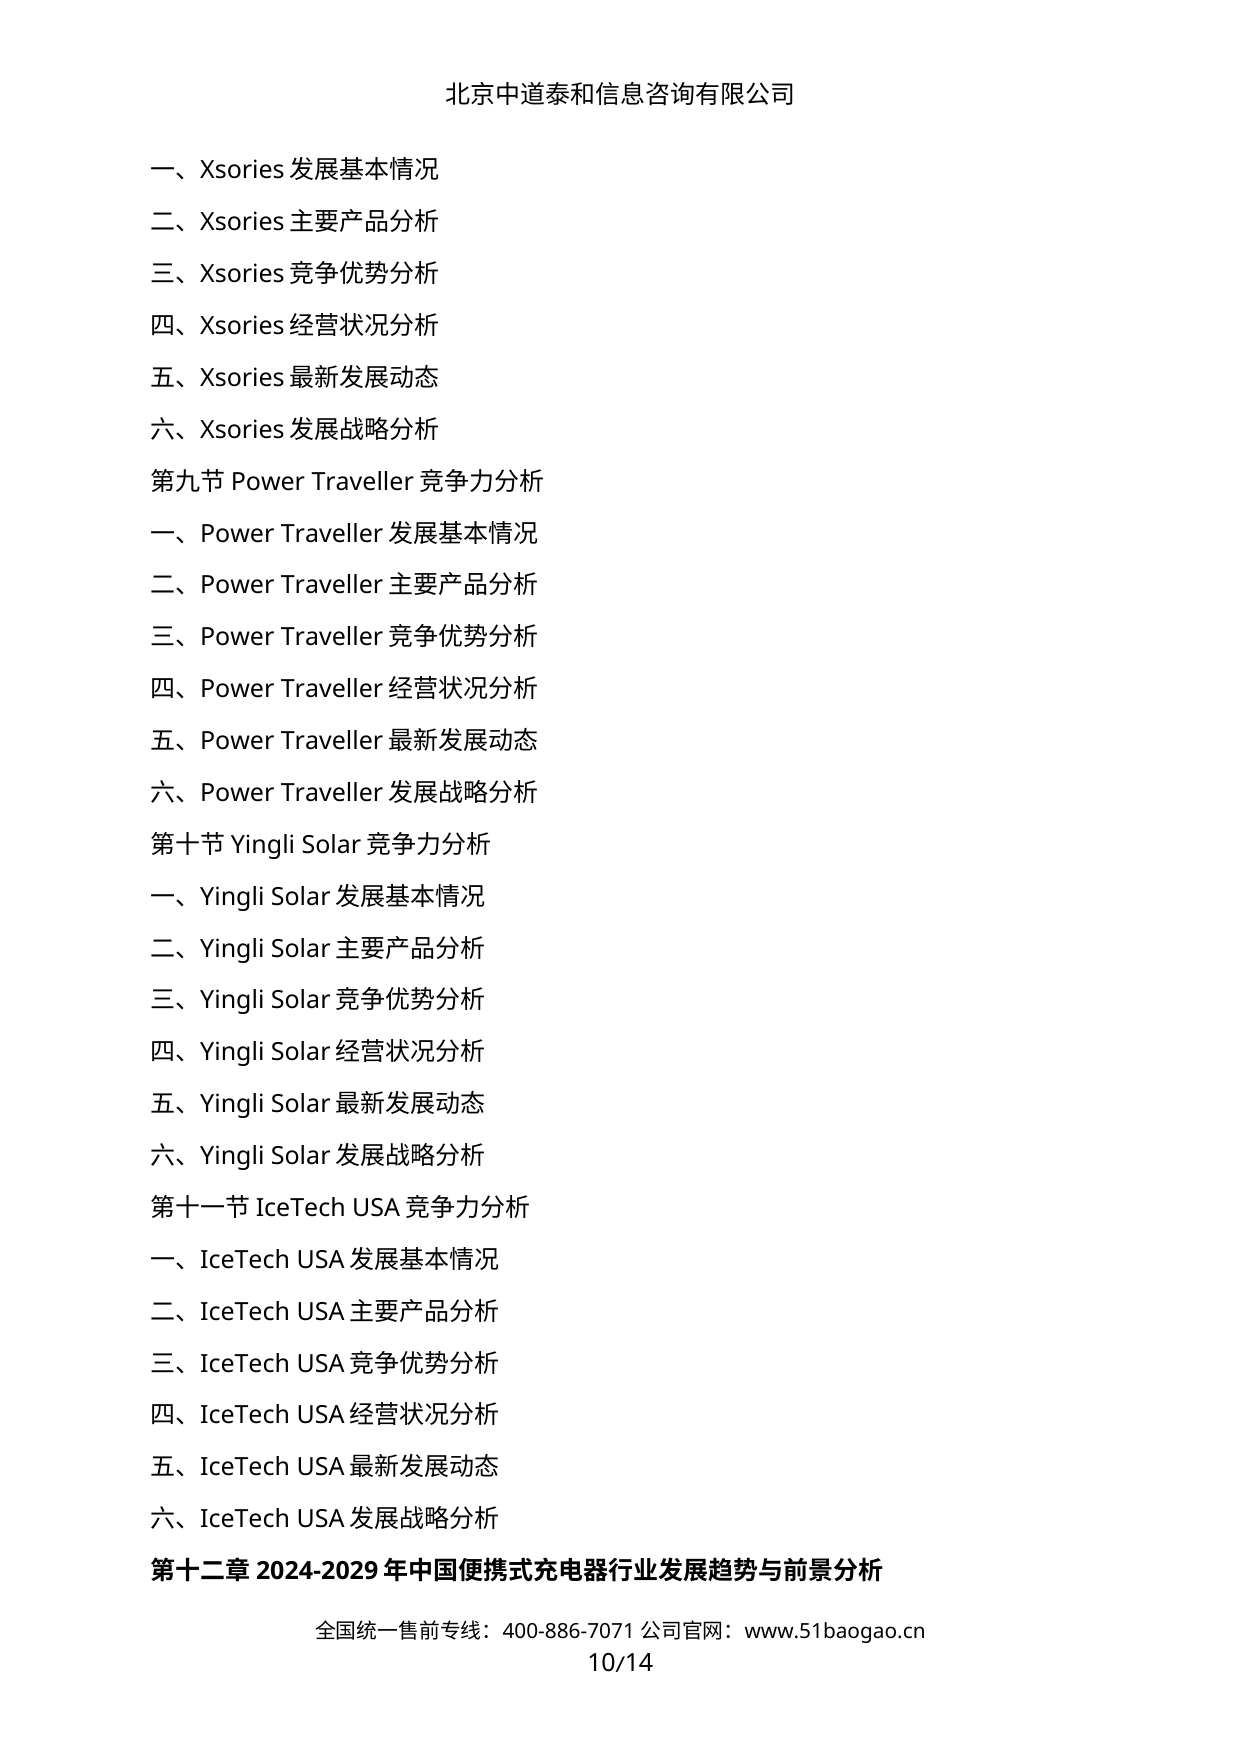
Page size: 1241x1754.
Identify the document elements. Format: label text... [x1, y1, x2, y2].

text 二、Power Traveller主要产品分析 [150, 565, 1090, 601]
text 三、IceTech USA竞争优势分析 [150, 1343, 1090, 1379]
text 六、Xsories发展战略分析 [150, 409, 1090, 446]
text 第十一节 IceTech USA竞争力分析 [150, 1187, 1090, 1224]
text 四、IceTech USA经营状况分析 [150, 1395, 1090, 1431]
text 三、Xsories竞争优势分析 [150, 254, 1090, 290]
text 二、Yingli Solar主要产品分析 [150, 928, 1090, 964]
text 二、Xsories主要产品分析 [150, 202, 1090, 238]
text 三、Yingli Solar竞争优势分析 [150, 980, 1090, 1016]
text 四、Yingli Solar经营状况分析 [150, 1032, 1090, 1068]
text 二、IceTech USA主要产品分析 [150, 1291, 1090, 1327]
text 第十节 Yingli Solar竞争力分析 [150, 824, 1090, 861]
text 五、Xsories最新发展动态 [150, 357, 1090, 394]
text 六、Yingli Solar发展战略分析 [150, 1136, 1090, 1172]
text 六、Power Traveller发展战略分析 [150, 772, 1090, 809]
text 第十二章 2024-2029年中国便携式充电器行业发展趋势与前景分析 [150, 1551, 1090, 1587]
text 一、IceTech USA发展基本情况 [150, 1239, 1090, 1276]
text 五、Power Traveller最新发展动态 [150, 721, 1090, 757]
text 四、Power Traveller经营状况分析 [150, 669, 1090, 705]
text 四、Xsories经营状况分析 [150, 306, 1090, 342]
text 六、IceTech USA发展战略分析 [150, 1499, 1090, 1535]
text 五、IceTech USA最新发展动态 [150, 1447, 1090, 1483]
text 一、Power Traveller发展基本情况 [150, 513, 1090, 549]
text 一、Xsories发展基本情况 [150, 150, 1090, 186]
text 第九节 Power Traveller竞争力分析 [150, 461, 1090, 497]
text 三、Power Traveller竞争优势分析 [150, 617, 1090, 653]
text 五、Yingli Solar最新发展动态 [150, 1084, 1090, 1120]
text 一、Yingli Solar发展基本情况 [150, 876, 1090, 912]
